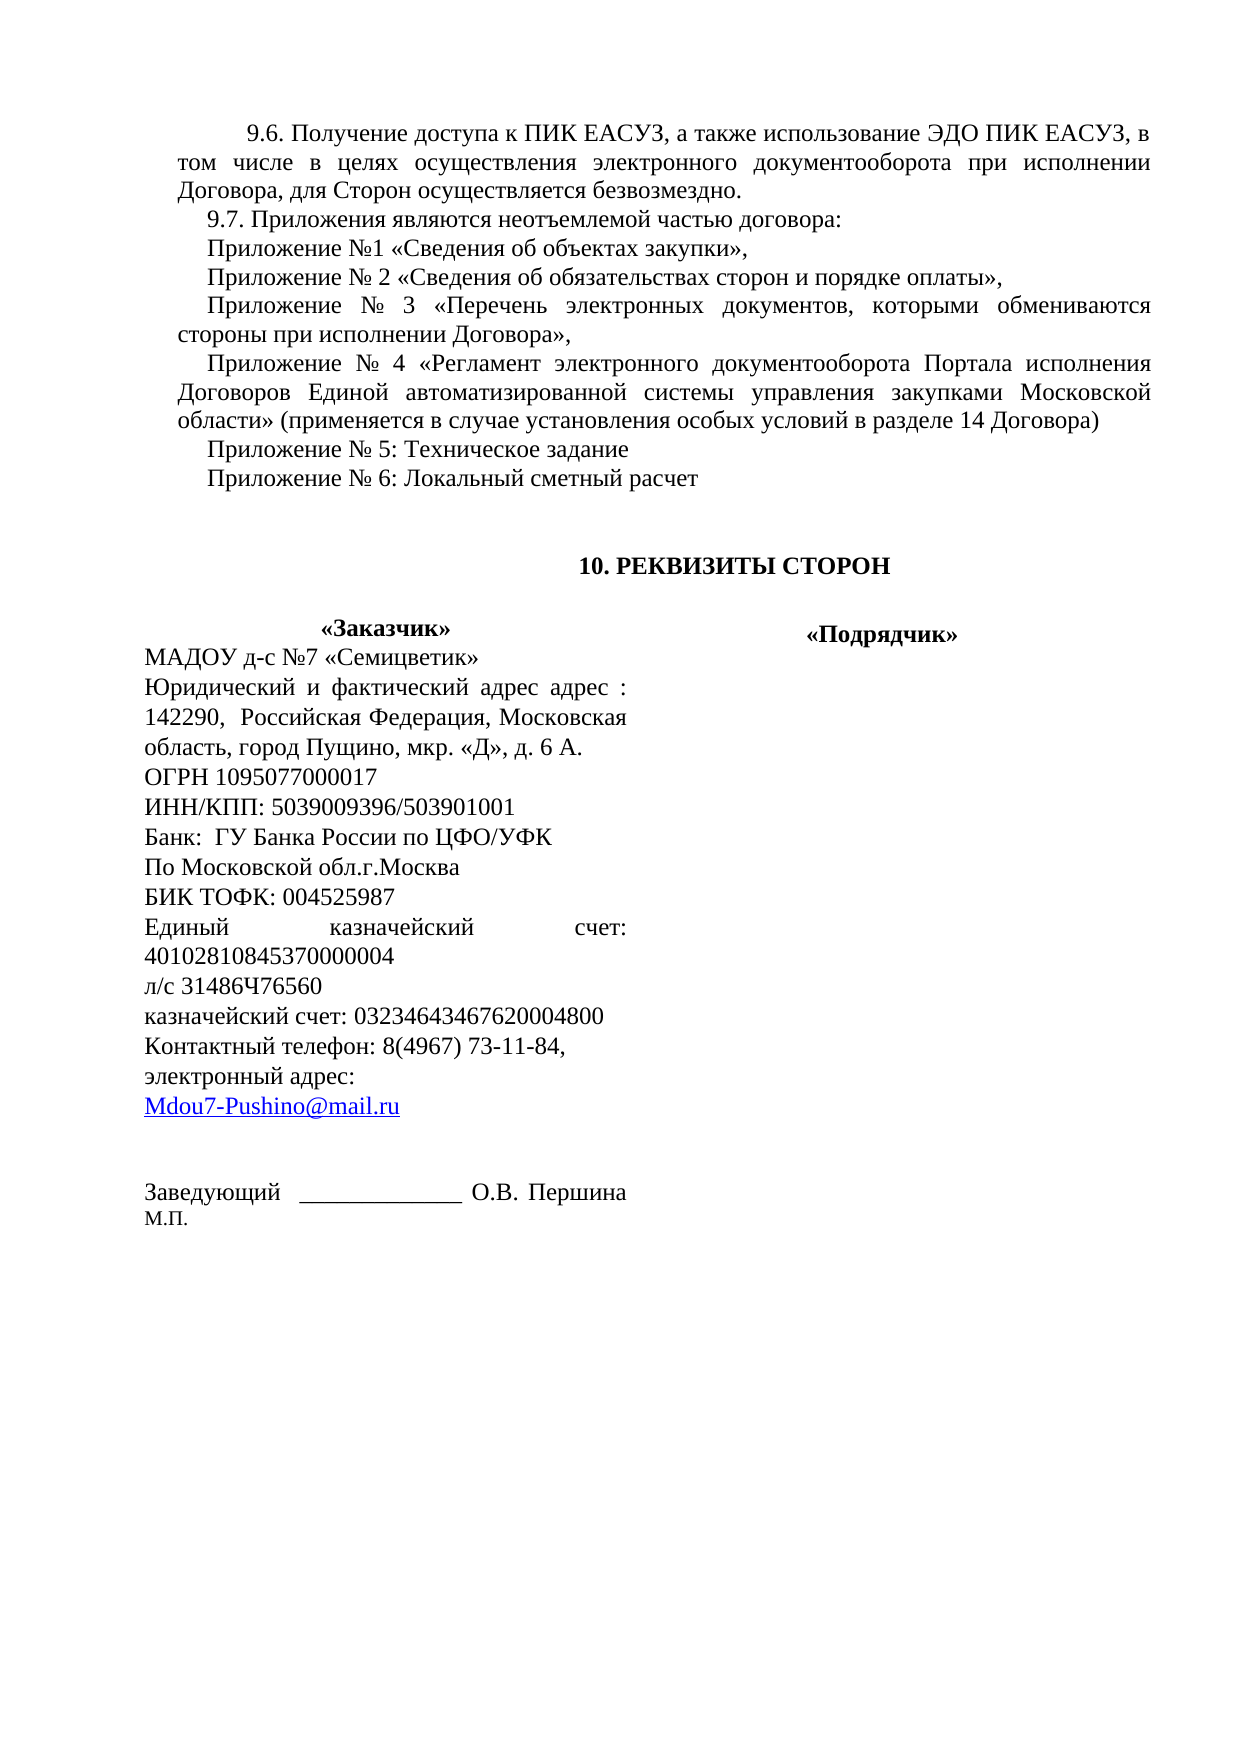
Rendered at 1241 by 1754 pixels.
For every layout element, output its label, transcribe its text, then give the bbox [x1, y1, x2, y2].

text 9.6. Получение доступа к ПИК ЕАСУЗ, а также использование ЭДО ПИК ЕАСУЗ, в том числе в целях осуществления электронного документооборота при исполнении Договора, для Сторон осуществляется безвозмездно. [177, 118, 1152, 204]
text Приложение № 4 «Регламент электронного документооборота Портала исполнения Договоров Единой автоматизированной системы управления закупками Московской области» (применяется в случае установления особых условий в разделе 14 Договора) [177, 348, 1152, 434]
text Приложение № 5: Техническое задание [177, 434, 1152, 463]
table_header «Подрядчик» [638, 584, 1126, 1259]
text Приложение №1 «Сведения об объектах закупки», [177, 233, 1152, 262]
text 9.7. Приложения являются неотъемлемой частью договора: [177, 204, 1152, 233]
text Приложение № 3 «Перечень электронных документов, которыми обмениваются стороны при исполнении Договора», [177, 291, 1152, 348]
text Приложение № 2 «Сведения об обязательствах сторон и порядке оплаты», [177, 262, 1152, 291]
table_header «Заказчик» МАДОУ д-с №7 «Семицветик» Юридический и фактический адрес адрес : 142290, Российская Федерация, Московская область, город Пущино, мкр. «Д», д. 6 А. ОГРН 1095077000017 ИНН/КПП: 5039009396/503901001 Банк: ГУ Банка России по ЦФО/УФК По Московской обл.г.Москва БИК ТОФК: 004525987 Единый казначейский счет: 40102810845370000004 л/с 31486Ч76560 казначейский счет: 03234643467620004800 Контактный телефон: 8(4967) 73-11-84, электронный адрес: Mdou7-Pushino@mail.ru Заведующий _____________ О.В. Першина М.П. [133, 584, 638, 1259]
text 10. РЕКВИЗИТЫ СТОРОН [308, 551, 1160, 579]
text Приложение № 6: Локальный сметный расчет [177, 463, 1152, 492]
